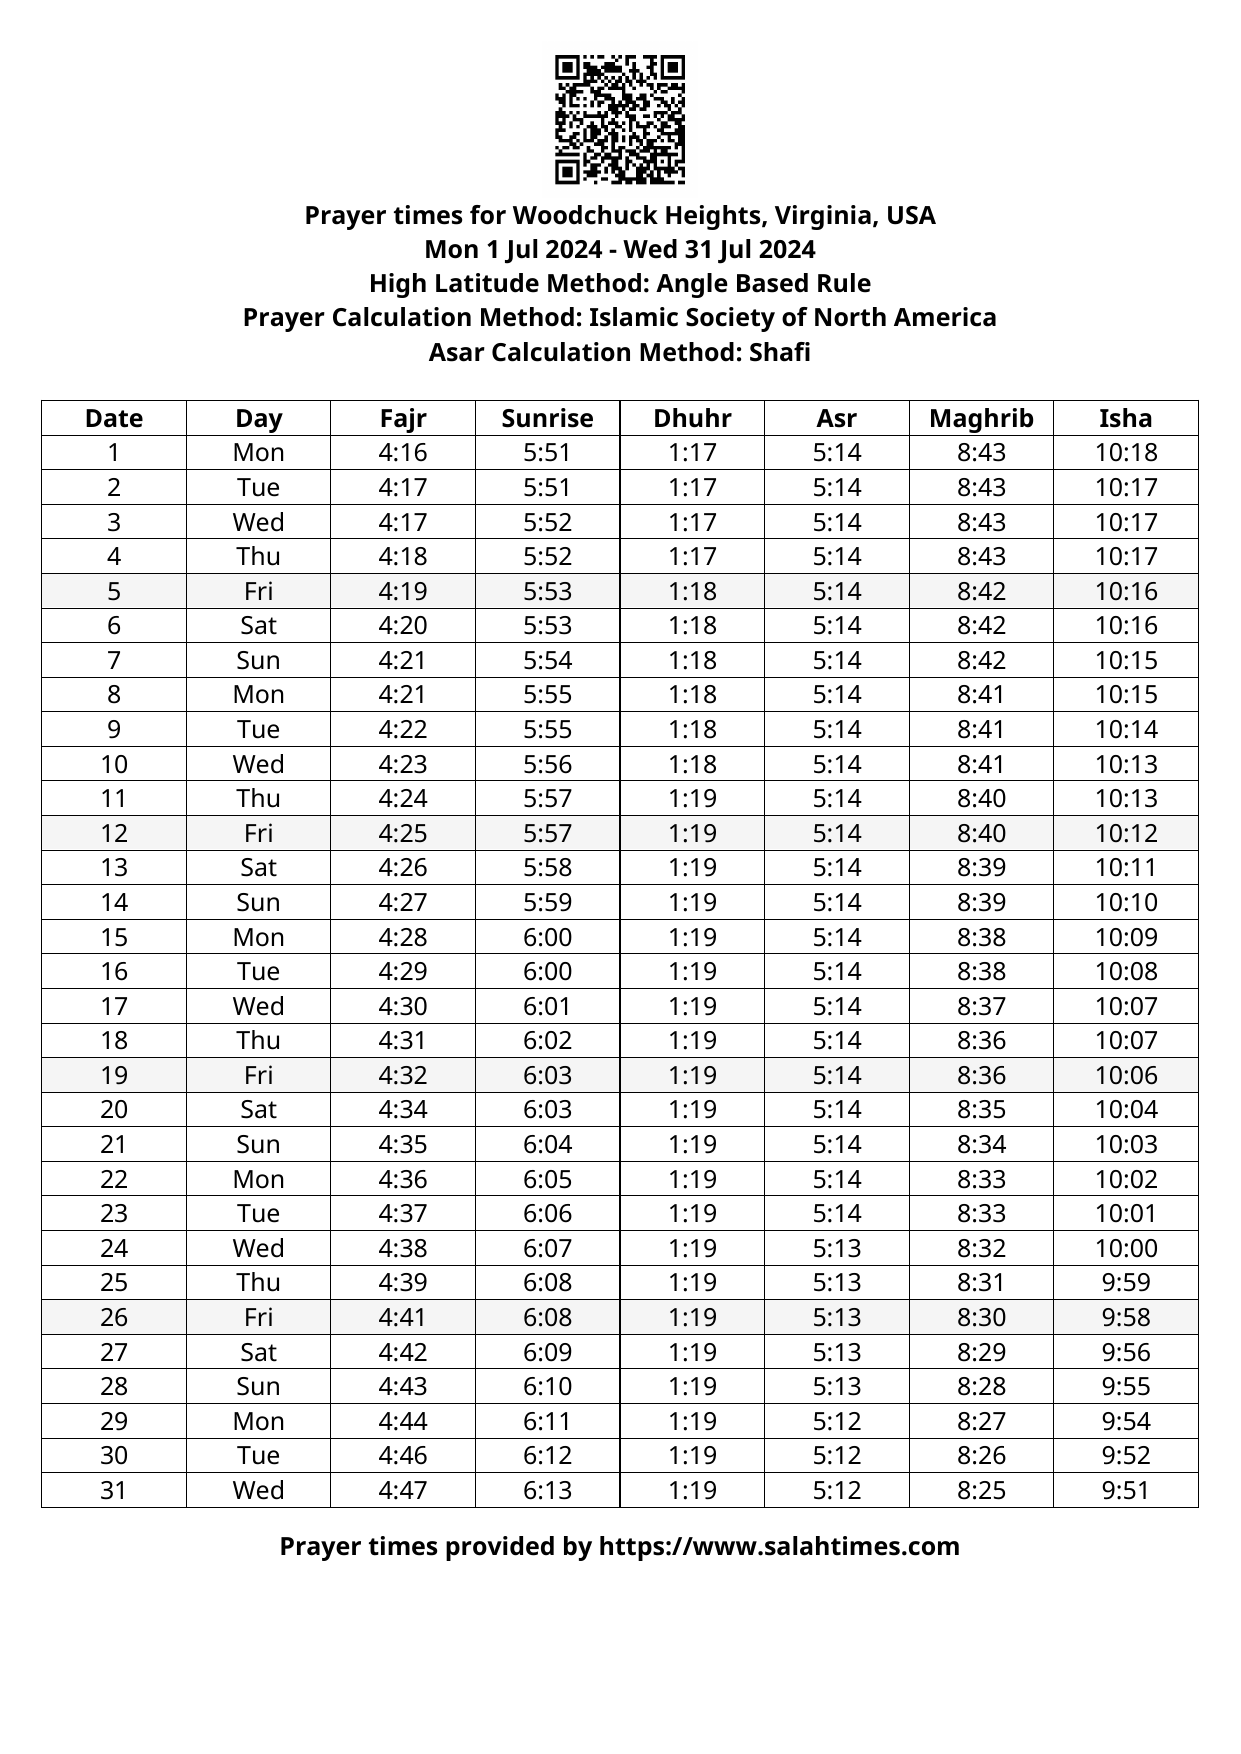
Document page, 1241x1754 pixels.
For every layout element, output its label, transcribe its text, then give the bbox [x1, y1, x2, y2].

table_cell 1:19 [621, 1162, 764, 1195]
table_cell 8:41 [910, 678, 1053, 711]
table_cell 5:56 [476, 747, 619, 780]
table_cell 11 [42, 781, 186, 815]
table_cell 5:59 [476, 885, 619, 919]
text Prayer Calculation Method: Islamic Society of North America [42, 300, 1198, 334]
picture [542, 41, 699, 198]
table_cell 6:00 [476, 920, 619, 953]
table_cell Sun [187, 1127, 330, 1161]
table_cell 4:46 [331, 1439, 475, 1472]
table_cell 10:00 [1054, 1231, 1198, 1264]
table_cell Thu [187, 539, 330, 573]
table_cell 8:29 [910, 1335, 1053, 1368]
table_cell Fri [187, 816, 330, 849]
table_cell 5:13 [765, 1335, 909, 1368]
table_cell 4:21 [331, 643, 475, 677]
table_cell 4:23 [331, 747, 475, 780]
table_cell 5:57 [476, 816, 619, 849]
table_cell 6:08 [476, 1300, 619, 1334]
table_cell 1:19 [621, 1439, 764, 1472]
table_cell 6:12 [476, 1439, 619, 1472]
table_cell 3 [42, 505, 186, 538]
table_cell 4:31 [331, 1024, 475, 1057]
table_cell 19 [42, 1058, 186, 1092]
table_cell 28 [42, 1369, 186, 1403]
table_header Date [42, 401, 186, 434]
table_cell 9:59 [1054, 1266, 1198, 1299]
table_cell 8:33 [910, 1162, 1053, 1195]
table_cell 8:40 [910, 781, 1053, 815]
table_cell 1:19 [621, 920, 764, 953]
table_cell 4:17 [331, 505, 475, 538]
text Prayer times for Woodchuck Heights, Virginia, USA [42, 198, 1198, 232]
table_cell 5:54 [476, 643, 619, 677]
table_header Fajr [331, 401, 475, 434]
table_cell 8:42 [910, 609, 1053, 642]
table_header Isha [1054, 401, 1198, 434]
table_cell 9 [42, 712, 186, 746]
text Mon 1 Jul 2024 - Wed 31 Jul 2024 [42, 232, 1198, 266]
table_cell 5:52 [476, 505, 619, 538]
table_cell 24 [42, 1231, 186, 1264]
table_cell Thu [187, 781, 330, 815]
table_cell 1 [42, 436, 186, 469]
table_cell 5:14 [765, 920, 909, 953]
table_cell 1:19 [621, 1473, 764, 1507]
table_cell 4:24 [331, 781, 475, 815]
table_cell Mon [187, 1404, 330, 1437]
table_cell 4:41 [331, 1300, 475, 1334]
table_cell 4:27 [331, 885, 475, 919]
table_cell 17 [42, 989, 186, 1022]
table_cell 8:30 [910, 1300, 1053, 1334]
table_cell 8:41 [910, 712, 1053, 746]
table_cell 10:16 [1054, 609, 1198, 642]
table_cell 1:19 [621, 954, 764, 988]
table_cell 1:19 [621, 1266, 764, 1299]
table_cell 8:43 [910, 436, 1053, 469]
table_cell 5:14 [765, 747, 909, 780]
table_cell 6:07 [476, 1231, 619, 1264]
table_cell 8:42 [910, 574, 1053, 607]
table_cell 1:19 [621, 1058, 764, 1092]
table_cell 10:07 [1054, 1024, 1198, 1057]
table_cell Tue [187, 954, 330, 988]
table_cell Tue [187, 1439, 330, 1472]
table_cell 4:35 [331, 1127, 475, 1161]
table_cell 5:14 [765, 989, 909, 1022]
table_cell 10:15 [1054, 678, 1198, 711]
table_cell 1:18 [621, 747, 764, 780]
table_cell 18 [42, 1024, 186, 1057]
table_cell Sat [187, 851, 330, 884]
table_cell Fri [187, 1058, 330, 1092]
table_cell Mon [187, 920, 330, 953]
table_cell 1:19 [621, 1093, 764, 1126]
table_cell 5:14 [765, 609, 909, 642]
table_cell 29 [42, 1404, 186, 1437]
table_cell 8:43 [910, 470, 1053, 504]
table_cell 5:13 [765, 1369, 909, 1403]
table_cell 8:38 [910, 954, 1053, 988]
table_cell 5:14 [765, 539, 909, 573]
table_cell 8:42 [910, 643, 1053, 677]
table_cell 8:36 [910, 1058, 1053, 1092]
table_cell 6:05 [476, 1162, 619, 1195]
table_cell Sat [187, 1335, 330, 1368]
table_cell 1:19 [621, 1127, 764, 1161]
table_cell 6:10 [476, 1369, 619, 1403]
table_cell 1:19 [621, 1196, 764, 1230]
table_cell 5:12 [765, 1473, 909, 1507]
table_header Day [187, 401, 330, 434]
table_cell 20 [42, 1093, 186, 1126]
table_cell 8:31 [910, 1266, 1053, 1299]
table_cell 1:19 [621, 1404, 764, 1437]
table_cell 4:47 [331, 1473, 475, 1507]
table_cell 4:38 [331, 1231, 475, 1264]
table_cell 4:30 [331, 989, 475, 1022]
table_cell Mon [187, 1162, 330, 1195]
table_cell 21 [42, 1127, 186, 1161]
table_cell 4:19 [331, 574, 475, 607]
table_cell 6:03 [476, 1093, 619, 1126]
table_cell 8:27 [910, 1404, 1053, 1437]
table_cell 10:11 [1054, 851, 1198, 884]
table_cell 14 [42, 885, 186, 919]
table_cell 8:33 [910, 1196, 1053, 1230]
table_cell 1:17 [621, 539, 764, 573]
table_cell 5:14 [765, 1093, 909, 1126]
table_cell Mon [187, 678, 330, 711]
table_cell 8:32 [910, 1231, 1053, 1264]
table_cell Wed [187, 1231, 330, 1264]
table_cell 4:32 [331, 1058, 475, 1092]
table_cell 4:18 [331, 539, 475, 573]
table_cell Sat [187, 1093, 330, 1126]
table_cell 1:18 [621, 609, 764, 642]
table_cell Wed [187, 505, 330, 538]
table_cell 8:28 [910, 1369, 1053, 1403]
table_cell Sun [187, 885, 330, 919]
table_cell 10:17 [1054, 470, 1198, 504]
table_cell 5:57 [476, 781, 619, 815]
table_cell 8:26 [910, 1439, 1053, 1472]
table_cell 4:39 [331, 1266, 475, 1299]
table_cell Mon [187, 436, 330, 469]
table_cell 12 [42, 816, 186, 849]
table_header Dhuhr [621, 401, 764, 434]
table_header Maghrib [910, 401, 1053, 434]
table_cell 5:12 [765, 1439, 909, 1472]
table_cell 8:38 [910, 920, 1053, 953]
table_cell 5:51 [476, 436, 619, 469]
table_cell 5:14 [765, 1162, 909, 1195]
table_cell Tue [187, 470, 330, 504]
table_cell 1:19 [621, 1335, 764, 1368]
table_cell 9:51 [1054, 1473, 1198, 1507]
table_cell 10 [42, 747, 186, 780]
table_cell 4:22 [331, 712, 475, 746]
table_cell 6:11 [476, 1404, 619, 1437]
table_cell Thu [187, 1266, 330, 1299]
table_cell 10:17 [1054, 539, 1198, 573]
table_cell 5:14 [765, 574, 909, 607]
table_cell 1:19 [621, 781, 764, 815]
table_cell 5:53 [476, 609, 619, 642]
table_cell 1:18 [621, 678, 764, 711]
table_cell 1:19 [621, 1369, 764, 1403]
table_cell Sat [187, 609, 330, 642]
table_cell 10:08 [1054, 954, 1198, 988]
table_cell 6:04 [476, 1127, 619, 1161]
table_cell Thu [187, 1024, 330, 1057]
table_cell 5:13 [765, 1266, 909, 1299]
table_cell 6:06 [476, 1196, 619, 1230]
table_cell 4:21 [331, 678, 475, 711]
table_cell 22 [42, 1162, 186, 1195]
table_cell Wed [187, 989, 330, 1022]
table_cell 8:39 [910, 885, 1053, 919]
table_cell 10:01 [1054, 1196, 1198, 1230]
table_cell 10:13 [1054, 781, 1198, 815]
table_cell 5:14 [765, 1196, 909, 1230]
table_cell 6 [42, 609, 186, 642]
table_cell 8:39 [910, 851, 1053, 884]
table_cell 5:14 [765, 781, 909, 815]
table_cell 1:18 [621, 643, 764, 677]
table_cell 9:55 [1054, 1369, 1198, 1403]
table_cell 5:14 [765, 816, 909, 849]
table_cell 30 [42, 1439, 186, 1472]
table_cell 4:37 [331, 1196, 475, 1230]
table_cell 1:19 [621, 1231, 764, 1264]
table_cell 8:34 [910, 1127, 1053, 1161]
table_cell Sun [187, 1369, 330, 1403]
table_cell 8:43 [910, 539, 1053, 573]
table_cell 5:14 [765, 712, 909, 746]
text High Latitude Method: Angle Based Rule [42, 266, 1198, 300]
table_cell 1:19 [621, 989, 764, 1022]
table_header Asr [765, 401, 909, 434]
table_cell 10:16 [1054, 574, 1198, 607]
table_cell 5:14 [765, 851, 909, 884]
table_cell 5:14 [765, 1024, 909, 1057]
table_cell 9:58 [1054, 1300, 1198, 1334]
table_cell Wed [187, 747, 330, 780]
table_cell 23 [42, 1196, 186, 1230]
table_cell 5:14 [765, 678, 909, 711]
table_cell 4:25 [331, 816, 475, 849]
table_cell 6:00 [476, 954, 619, 988]
table_cell 5:51 [476, 470, 619, 504]
table_cell 7 [42, 643, 186, 677]
table_cell 10:13 [1054, 747, 1198, 780]
table_cell 5:55 [476, 712, 619, 746]
table_cell Fri [187, 1300, 330, 1334]
table_cell 8:25 [910, 1473, 1053, 1507]
table_cell Wed [187, 1473, 330, 1507]
table_cell 16 [42, 954, 186, 988]
table_cell 8:41 [910, 747, 1053, 780]
table_cell 31 [42, 1473, 186, 1507]
table_cell 8:43 [910, 505, 1053, 538]
table_cell 4:43 [331, 1369, 475, 1403]
table_cell 15 [42, 920, 186, 953]
table_cell 5:14 [765, 1058, 909, 1092]
table_cell 2 [42, 470, 186, 504]
table_cell 5:14 [765, 436, 909, 469]
table_cell 8:37 [910, 989, 1053, 1022]
table_cell 9:52 [1054, 1439, 1198, 1472]
table_cell 26 [42, 1300, 186, 1334]
table_cell 25 [42, 1266, 186, 1299]
table_cell 9:56 [1054, 1335, 1198, 1368]
table_cell 1:18 [621, 574, 764, 607]
table_cell 10:02 [1054, 1162, 1198, 1195]
table_cell 6:01 [476, 989, 619, 1022]
table_cell 1:18 [621, 712, 764, 746]
table_cell 4:28 [331, 920, 475, 953]
table_cell 5:13 [765, 1231, 909, 1264]
text Prayer times provided by https://www.salahtimes.com [42, 1528, 1198, 1563]
table_cell 13 [42, 851, 186, 884]
table_cell 5:14 [765, 1127, 909, 1161]
table_cell 5:12 [765, 1404, 909, 1437]
table_cell 10:14 [1054, 712, 1198, 746]
table_cell 1:19 [621, 851, 764, 884]
table_cell 1:17 [621, 505, 764, 538]
table_cell 4:34 [331, 1093, 475, 1126]
table_cell 5:14 [765, 470, 909, 504]
table_cell 4:16 [331, 436, 475, 469]
table_cell 6:02 [476, 1024, 619, 1057]
table_cell 8:35 [910, 1093, 1053, 1126]
table_cell 1:19 [621, 885, 764, 919]
table_cell Fri [187, 574, 330, 607]
table_cell Sun [187, 643, 330, 677]
table_cell 6:09 [476, 1335, 619, 1368]
table_cell 10:07 [1054, 989, 1198, 1022]
table_cell 4:29 [331, 954, 475, 988]
table_cell Tue [187, 712, 330, 746]
table_cell 5:14 [765, 885, 909, 919]
table_cell 10:18 [1054, 436, 1198, 469]
table_cell 8 [42, 678, 186, 711]
table_cell 10:04 [1054, 1093, 1198, 1126]
table_cell 5:58 [476, 851, 619, 884]
table_cell 5:14 [765, 643, 909, 677]
table_cell 1:17 [621, 470, 764, 504]
table_cell 27 [42, 1335, 186, 1368]
table_cell 1:17 [621, 436, 764, 469]
table_cell 5:52 [476, 539, 619, 573]
table_cell 10:09 [1054, 920, 1198, 953]
table_cell 9:54 [1054, 1404, 1198, 1437]
table_cell 10:03 [1054, 1127, 1198, 1161]
table_cell 8:36 [910, 1024, 1053, 1057]
table_cell 5:53 [476, 574, 619, 607]
table_cell 10:12 [1054, 816, 1198, 849]
table_cell 5:55 [476, 678, 619, 711]
table_cell 10:10 [1054, 885, 1198, 919]
table_cell 4:26 [331, 851, 475, 884]
table_cell 5:13 [765, 1300, 909, 1334]
table_cell 4:17 [331, 470, 475, 504]
table_cell 4:20 [331, 609, 475, 642]
table_cell 8:40 [910, 816, 1053, 849]
table_cell 5:14 [765, 505, 909, 538]
table_cell 10:15 [1054, 643, 1198, 677]
table_cell 5:14 [765, 954, 909, 988]
table_cell 6:08 [476, 1266, 619, 1299]
table_cell 1:19 [621, 1300, 764, 1334]
table_cell 10:17 [1054, 505, 1198, 538]
table_cell 1:19 [621, 816, 764, 849]
text Asar Calculation Method: Shafi [42, 334, 1198, 368]
table_cell 4:36 [331, 1162, 475, 1195]
table_cell 6:03 [476, 1058, 619, 1092]
table_cell Tue [187, 1196, 330, 1230]
table_cell 4:42 [331, 1335, 475, 1368]
table_cell 1:19 [621, 1024, 764, 1057]
table_cell 4:44 [331, 1404, 475, 1437]
table_header Sunrise [476, 401, 619, 434]
table_cell 10:06 [1054, 1058, 1198, 1092]
table_cell 5 [42, 574, 186, 607]
table_cell 6:13 [476, 1473, 619, 1507]
table_cell 4 [42, 539, 186, 573]
